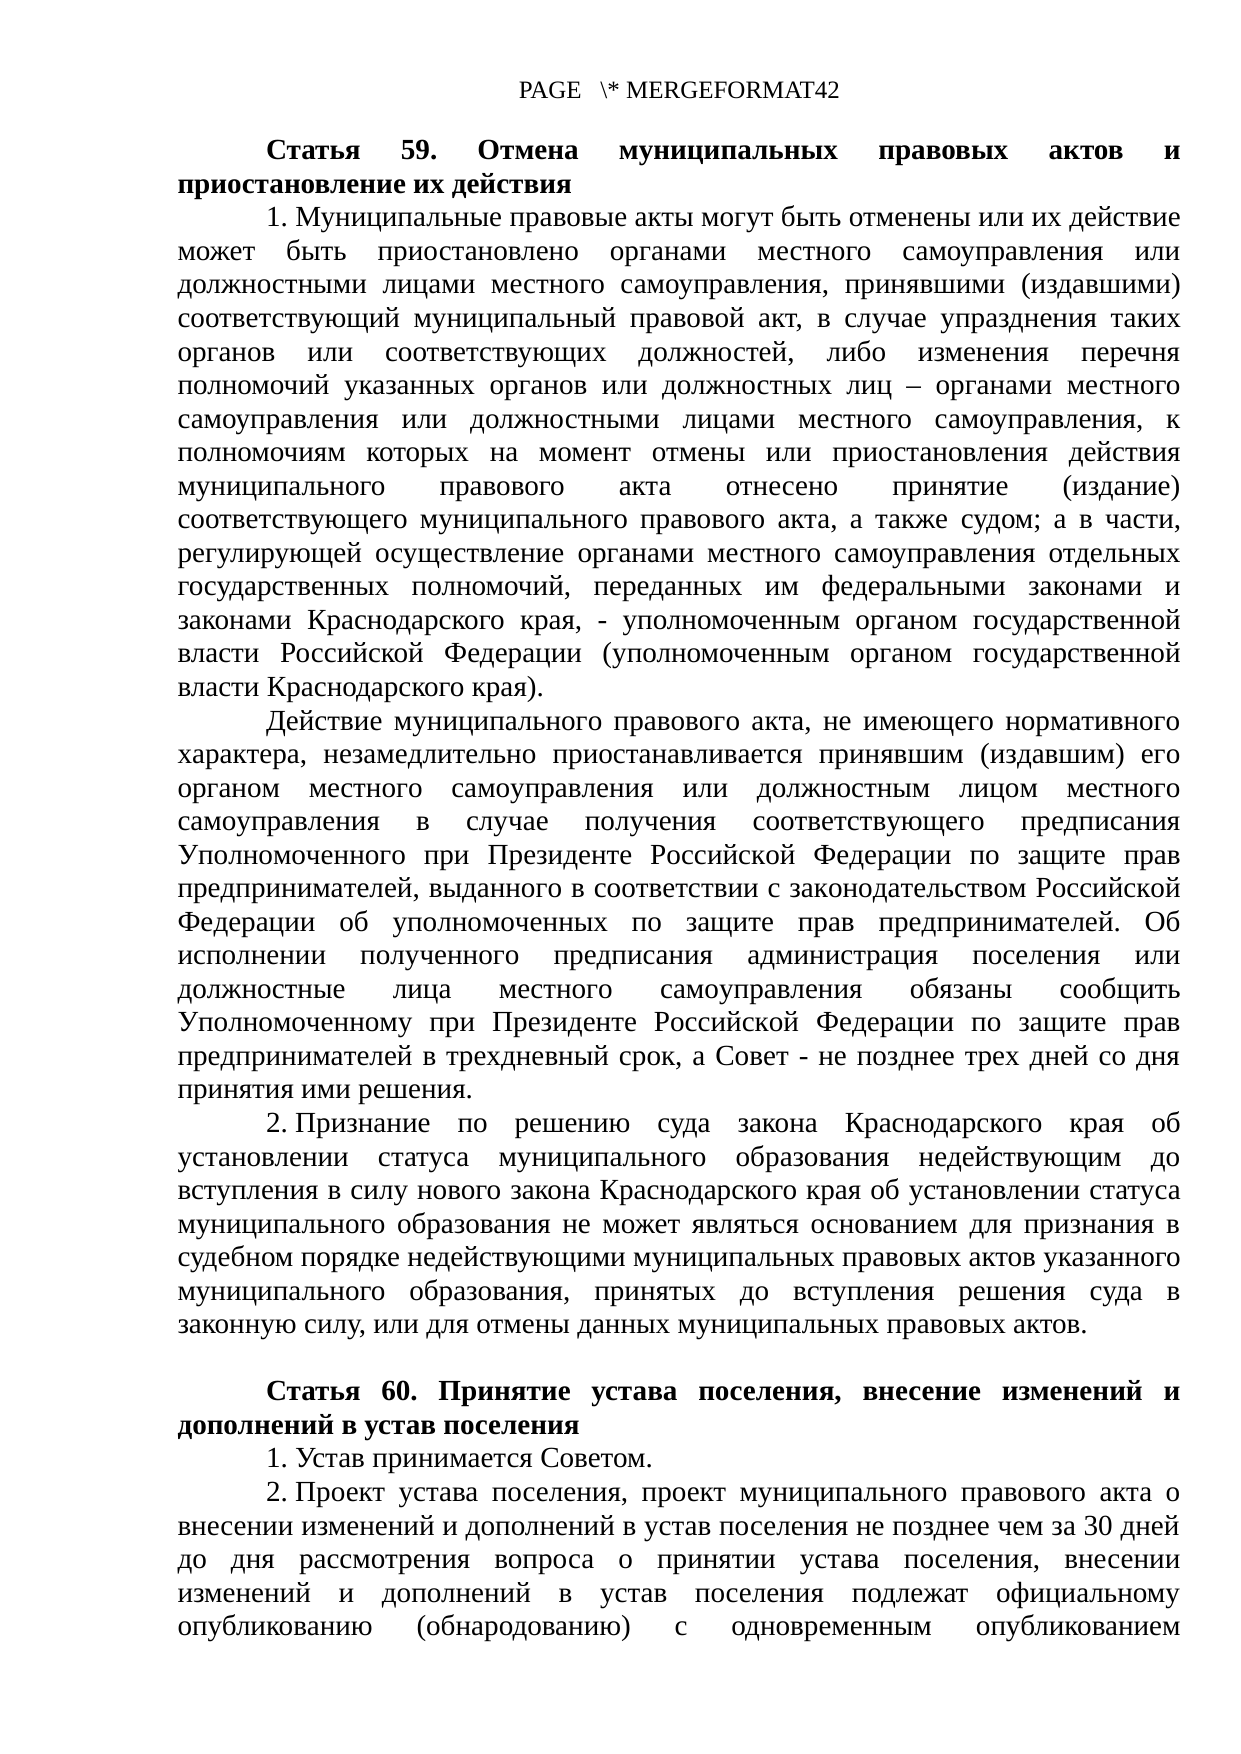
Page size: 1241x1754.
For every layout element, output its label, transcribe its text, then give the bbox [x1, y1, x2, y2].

text 1. Муниципальные правовые акты могут быть отменены или их действие может быть приостановлено органами местного самоуправления или должностными лицами местного самоуправления, принявшими (издавшими) соответствующий муниципальный правовой акт, в случае упразднения таких органов или соответствующих должностей, либо изменения перечня полномочий указанных органов или должностных лиц – органами местного самоуправления или должностными лицами местного самоуправления, к полномочиям которых на момент отмены или приостановления действия муниципального правового акта отнесено принятие (издание) соответствующего муниципального правового акта, а также судом; а в части, регулирующей осуществление органами местного самоуправления отдельных государственных полномочий, переданных им федеральными законами и законами Краснодарского края, - уполномоченным органом государственной власти Российской Федерации (уполномоченным органом государственной власти Краснодарского края). [177, 199, 1181, 703]
text Действие муниципального правового акта, не имеющего нормативного характера, незамедлительно приостанавливается принявшим (издавшим) его органом местного самоуправления или должностным лицом местного самоуправления в случае получения соответствующего предписания Уполномоченного при Президенте Российской Федерации по защите прав предпринимателей, выданного в соответствии с законодательством Российской Федерации об уполномоченных по защите прав предпринимателей. Об исполнении полученного предписания администрация поселения или должностные лица местного самоуправления обязаны сообщить Уполномоченному при Президенте Российской Федерации по защите прав предпринимателей в трехдневный срок, а Совет - не позднее трех дней со дня принятия ими решения. [177, 703, 1181, 1105]
text Статья 60. Принятие устава поселения, внесение изменений и дополнений в устав поселения [177, 1373, 1181, 1441]
text 1. Устав принимается Советом. [177, 1441, 1181, 1474]
subtitle Статья 59. Отмена муниципальных правовых актов и приостановление их действия [177, 132, 1181, 199]
text 2. Признание по решению суда закона Краснодарского края об установлении статуса муниципального образования недействующим до вступления в силу нового закона Краснодарского края об установлении статуса муниципального образования не может являться основанием для признания в судебном порядке недействующими муниципальных правовых актов указанного муниципального образования, принятых до вступления решения суда в законную силу, или для отмены данных муниципальных правовых актов. [177, 1105, 1181, 1340]
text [177, 1474, 1181, 1642]
